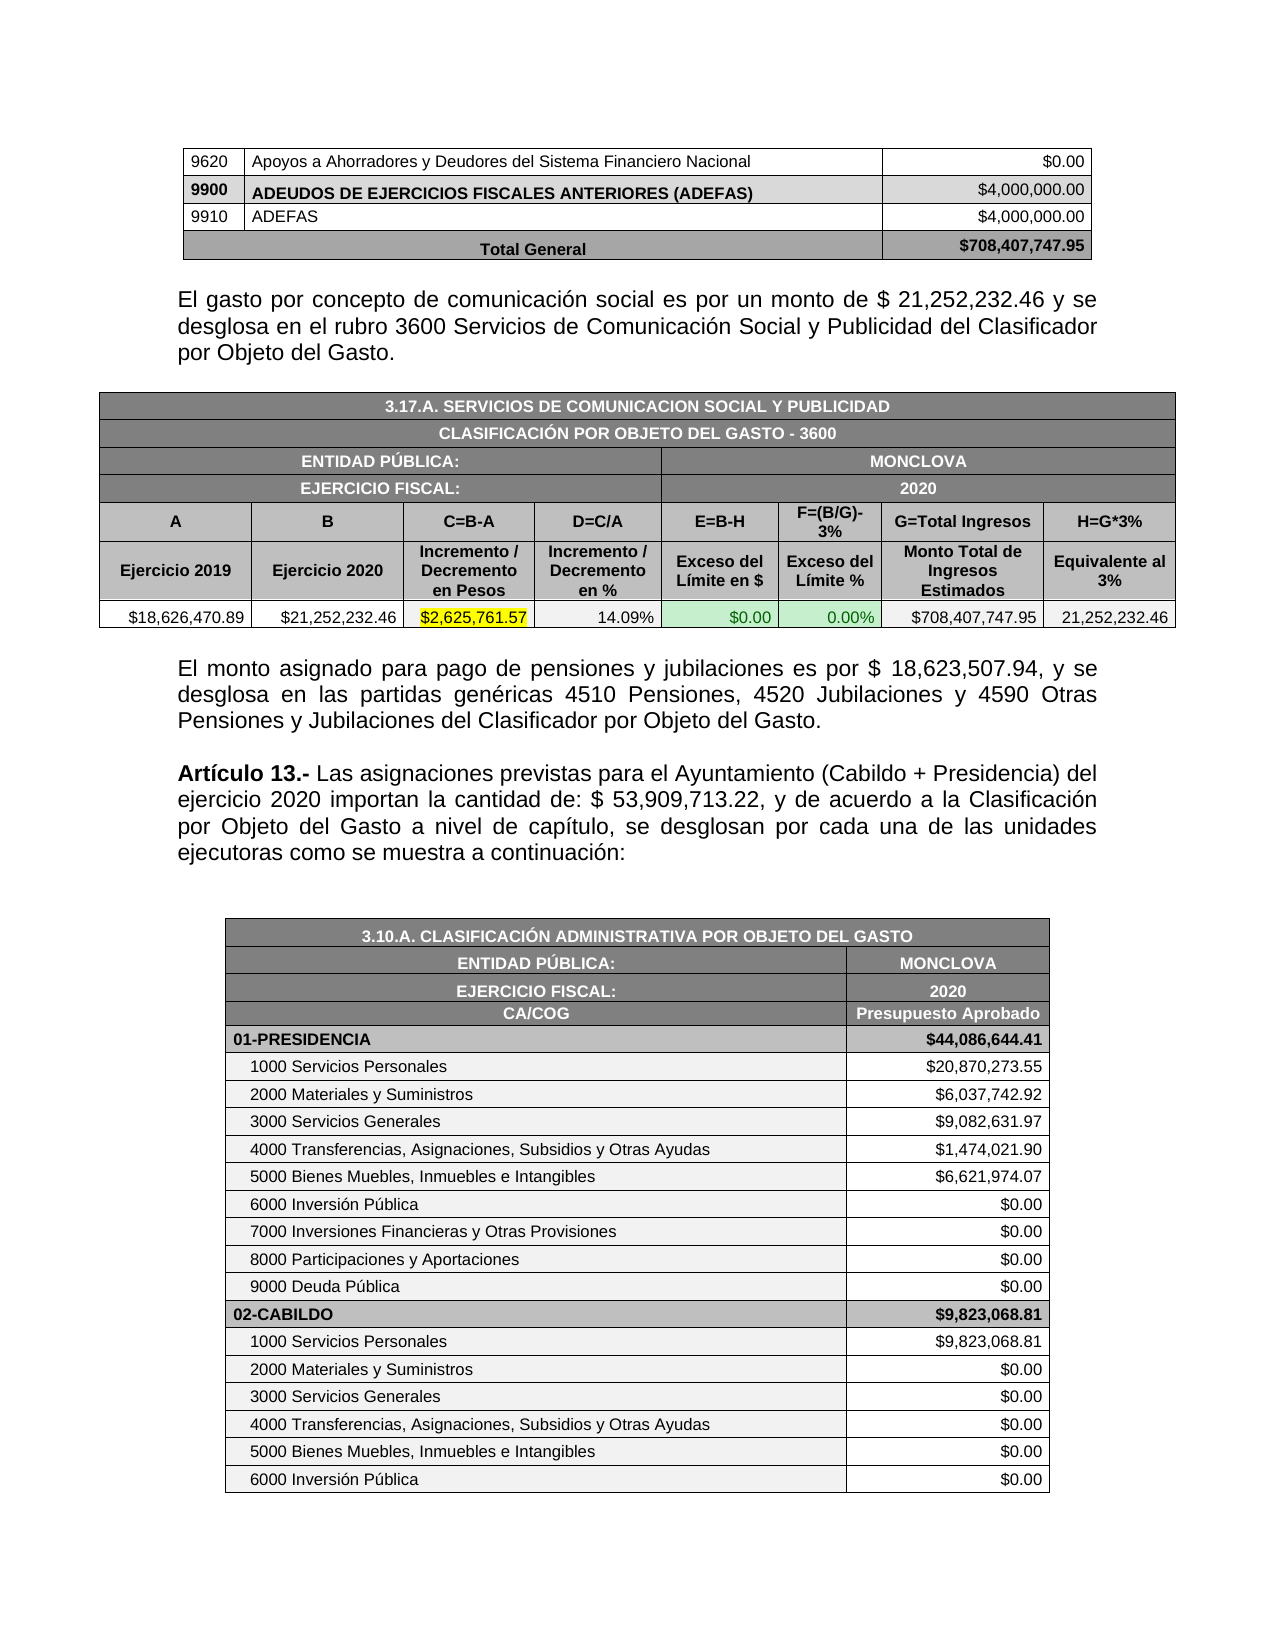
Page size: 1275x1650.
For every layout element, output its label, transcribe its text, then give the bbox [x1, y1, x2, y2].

table_cell $9,082,631.97 [847, 1108, 1049, 1135]
table_cell $0.00 [847, 1383, 1049, 1410]
table_cell 3000 Servicios Generales [226, 1108, 846, 1135]
table_cell 02-CABILDO [226, 1301, 846, 1327]
table_cell 8000 Participaciones y Aportaciones [226, 1246, 846, 1272]
table_cell Exceso del Límite en $ [662, 542, 778, 599]
table_cell $0.00 [883, 149, 1091, 175]
table_cell $0.00 [847, 1411, 1049, 1437]
table_cell $0.00 [847, 1356, 1049, 1382]
table_cell $4,000,000.00 [883, 204, 1091, 230]
table_cell 1000 Servicios Personales [226, 1328, 846, 1355]
table_cell Monto Total de Ingresos Estimados [882, 542, 1043, 599]
table_cell CA/COG [226, 1002, 846, 1025]
table_cell 2020 [847, 974, 1049, 1001]
table_cell $9,823,068.81 [847, 1328, 1049, 1355]
table_cell $20,870,273.55 [847, 1053, 1049, 1080]
table_cell 2000 Materiales y Suministros [226, 1081, 846, 1107]
table_cell 14.09% [535, 601, 661, 627]
table_cell H=G*3% [1044, 503, 1175, 541]
text Artículo 13.- Las asignaciones previstas para el Ayuntamiento (Cabildo + Presidencia) del ejercicio 2020 importan la cantidad de: $ 53,909,713.22, y de acuerdo a la Clasificación por Objeto del Gasto a nivel de capítulo, se desglosan por cada una de las unidades ejecutoras como se muestra a continuación: [177, 760, 1098, 865]
table_cell 3000 Servicios Generales [226, 1383, 846, 1410]
table_cell ENTIDAD PÚBLICA: [100, 448, 661, 474]
table_cell 01-PRESIDENCIA [226, 1026, 846, 1052]
table_cell Incremento / Decremento en Pesos [404, 542, 534, 599]
table_cell 1000 Servicios Personales [226, 1053, 846, 1080]
table_cell 9620 [184, 149, 244, 175]
table_cell $0.00 [662, 601, 778, 627]
table_header 3.17.A. SERVICIOS DE COMUNICACION SOCIAL Y PUBLICIDAD [100, 393, 1175, 419]
table_cell $708,407,747.95 [882, 601, 1043, 627]
text El monto asignado para pago de pensiones y jubilaciones es por $ 18,623,507.94, y se desglosa en las partidas genéricas 4510 Pensiones, 4520 Jubilaciones y 4590 Otras Pensiones y Jubilaciones del Clasificador por Objeto del Gasto. [177, 654, 1098, 733]
table_cell D=C/A [535, 503, 661, 541]
table_cell Ejercicio 2020 [252, 542, 403, 599]
table_cell $0.00 [847, 1246, 1049, 1272]
table_cell 4000 Transferencias, Asignaciones, Subsidios y Otras Ayudas [226, 1136, 846, 1162]
table_cell 9900 [184, 176, 244, 203]
table_cell Total General [184, 231, 882, 259]
table_cell Ejercicio 2019 [100, 542, 251, 599]
table_cell $4,000,000.00 [883, 176, 1091, 203]
table_cell G=Total Ingresos [882, 503, 1043, 541]
table_cell MONCLOVA [847, 947, 1049, 973]
text El gasto por concepto de comunicación social es por un monto de $ 21,252,232.46 y se desglosa en el rubro 3600 Servicios de Comunicación Social y Publicidad del Clasificador por Objeto del Gasto. [177, 286, 1098, 365]
table_cell $0.00 [847, 1191, 1049, 1217]
table_cell $0.00 [847, 1438, 1049, 1465]
table_cell 6000 Inversión Pública [226, 1191, 846, 1217]
table_cell 4000 Transferencias, Asignaciones, Subsidios y Otras Ayudas [226, 1411, 846, 1437]
table_cell Apoyos a Ahorradores y Deudores del Sistema Financiero Nacional [245, 149, 882, 175]
table_cell 9910 [184, 204, 244, 230]
table_cell E=B-H [662, 503, 778, 541]
table_cell $21,252,232.46 [252, 601, 403, 627]
table_cell $0.00 [847, 1466, 1049, 1492]
table_cell F=(B/G)-3% [779, 503, 881, 541]
table_cell A [100, 503, 251, 541]
table_cell $6,621,974.07 [847, 1163, 1049, 1190]
table_cell $9,823,068.81 [847, 1301, 1049, 1327]
table_cell 5000 Bienes Muebles, Inmuebles e Intangibles [226, 1438, 846, 1465]
table_cell Presupuesto Aprobado [847, 1002, 1049, 1025]
table_cell MONCLOVA [662, 448, 1175, 474]
table_cell 6000 Inversión Pública [226, 1466, 846, 1492]
table_cell 5000 Bienes Muebles, Inmuebles e Intangibles [226, 1163, 846, 1190]
table_cell EJERCICIO FISCAL: [100, 475, 661, 502]
table_cell $44,086,644.41 [847, 1026, 1049, 1052]
table_cell Exceso del Límite % [779, 542, 881, 599]
table_cell Incremento / Decremento en % [535, 542, 661, 599]
table_cell 2020 [662, 475, 1175, 502]
table_cell $1,474,021.90 [847, 1136, 1049, 1162]
table_cell $6,037,742.92 [847, 1081, 1049, 1107]
table_cell $2,625,761.57 [404, 601, 534, 627]
table_cell $18,626,470.89 [100, 601, 251, 627]
table_cell 21,252,232.46 [1044, 601, 1175, 627]
table_header 3.10.A. CLASIFICACIÓN ADMINISTRATIVA POR OBJETO DEL GASTO [226, 919, 1049, 946]
table_cell CLASIFICACIÓN POR OBJETO DEL GASTO - 3600 [100, 420, 1175, 447]
table_cell $0.00 [847, 1273, 1049, 1300]
table_cell 9000 Deuda Pública [226, 1273, 846, 1300]
table_cell C=B-A [404, 503, 534, 541]
table_cell $708,407,747.95 [883, 231, 1091, 259]
table_cell Equivalente al 3% [1044, 542, 1175, 599]
table_cell 2000 Materiales y Suministros [226, 1356, 846, 1382]
table_cell EJERCICIO FISCAL: [226, 974, 846, 1001]
table_cell ENTIDAD PÚBLICA: [226, 947, 846, 973]
table_cell 7000 Inversiones Financieras y Otras Provisiones [226, 1218, 846, 1245]
table_cell 0.00% [779, 601, 881, 627]
table_cell $0.00 [847, 1218, 1049, 1245]
table_cell ADEFAS [245, 204, 882, 230]
table_cell B [252, 503, 403, 541]
table_cell ADEUDOS DE EJERCICIOS FISCALES ANTERIORES (ADEFAS) [245, 176, 882, 203]
